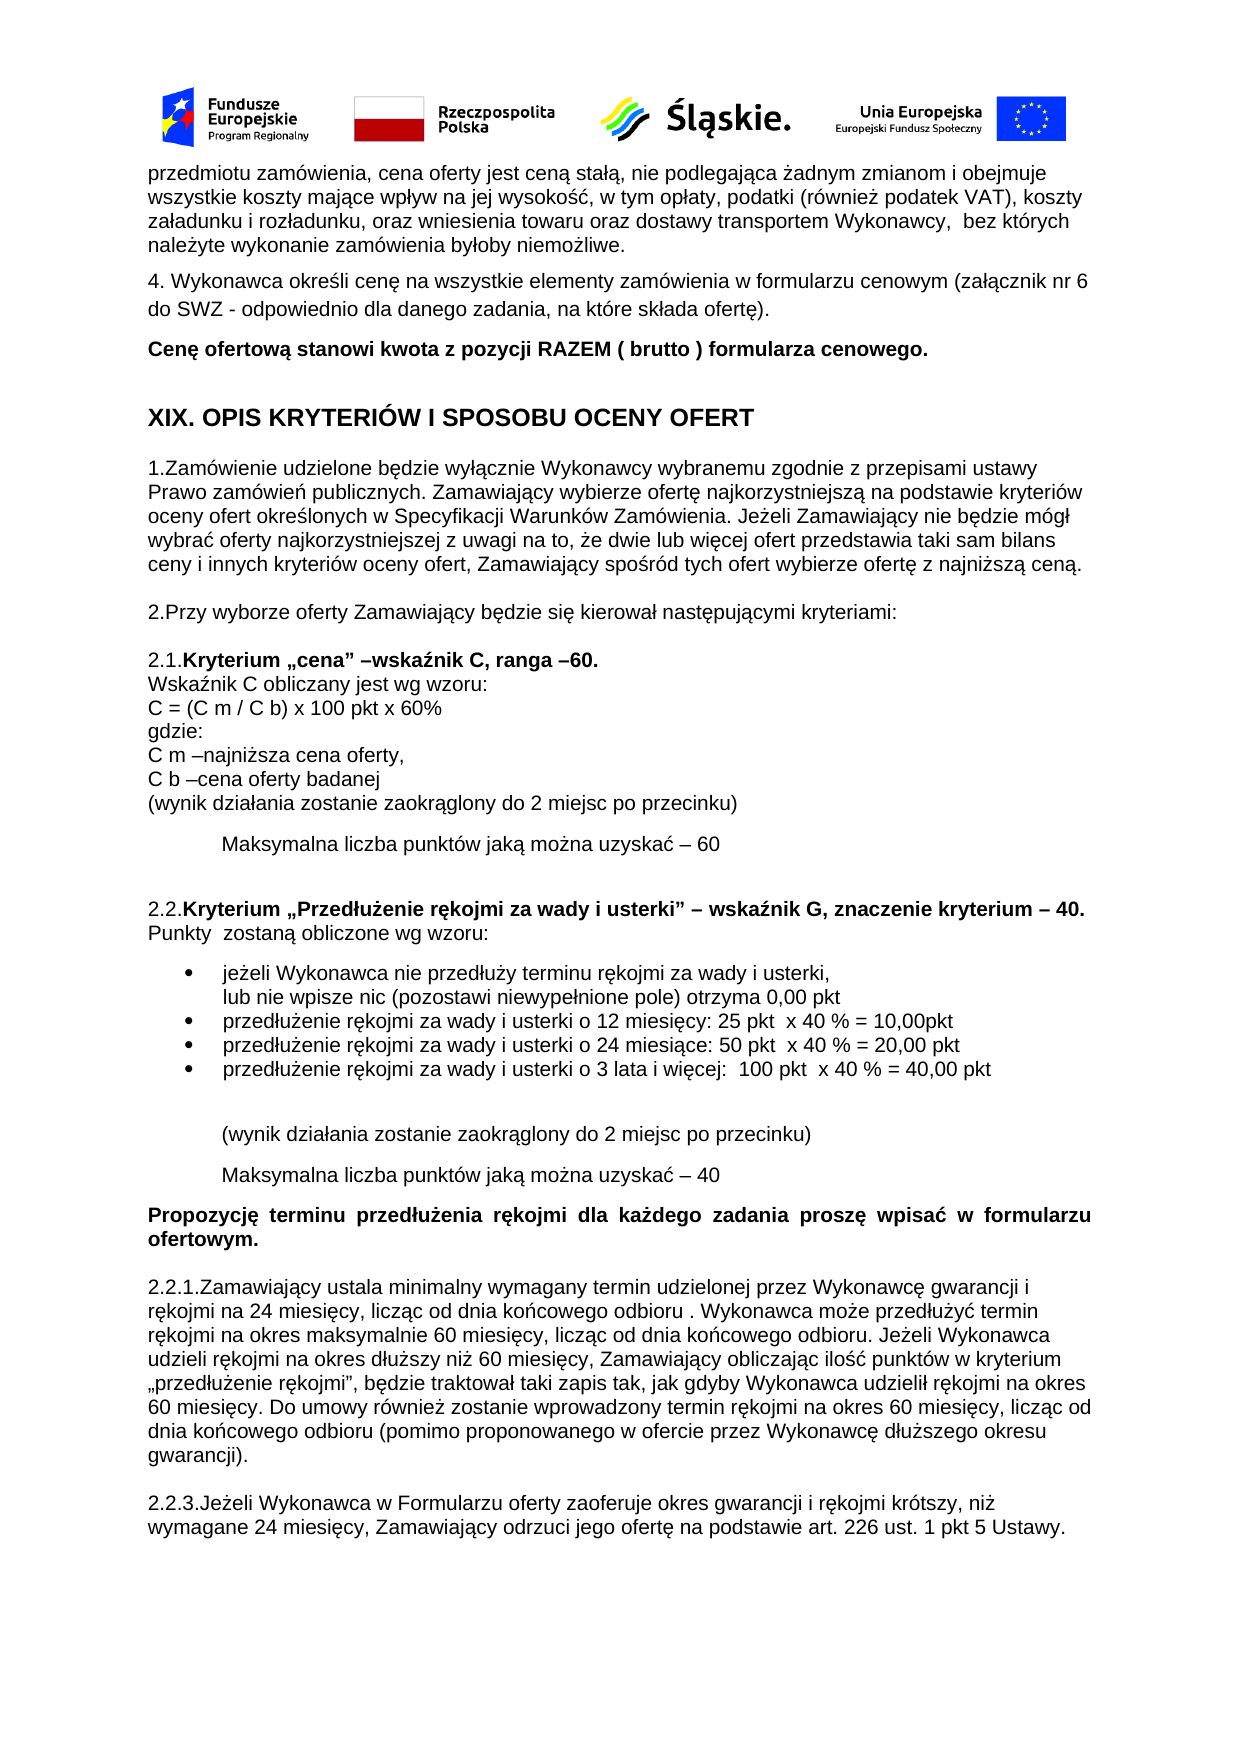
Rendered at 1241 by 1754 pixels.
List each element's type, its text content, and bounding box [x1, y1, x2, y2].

text C m –najniższa cena oferty, [148, 743, 1093, 767]
text 2.2.Kryterium „Przedłużenie rękojmi za wady i usterki” – wskaźnik G, znaczenie kryterium – 40. [148, 896, 1093, 920]
text C = (C m / C b) x 100 pkt x 60% [148, 695, 1093, 719]
list przedłużenie rękojmi za wady i usterki o 24 miesiące: 50 pkt x 40 % = 20,00 pkt [185, 1033, 1093, 1057]
picture [147, 73, 1081, 161]
text Maksymalna liczba punktów jaką można uzyskać – 60 [148, 832, 1093, 856]
text (wynik działania zostanie zaokrąglony do 2 miejsc po przecinku) [148, 1122, 1093, 1146]
list przedłużenie rękojmi za wady i usterki o 12 miesięcy: 25 pkt x 40 % = 10,00pkt [185, 1009, 1093, 1033]
text 2.Przy wyborze oferty Zamawiający będzie się kierował następującymi kryteriami: [148, 599, 1093, 623]
text gdzie: [148, 719, 1093, 743]
text 1.Zamówienie udzielone będzie wyłącznie Wykonawcy wybranemu zgodnie z przepisami ustawy Prawo zamówień publicznych. Zamawiający wybierze ofertę najkorzystniejszą na podstawie kryteriów oceny ofert określonych w Specyfikacji Warunków Zamówienia. Jeżeli Zamawiający nie będzie mógł wybrać oferty najkorzystniejszej z uwagi na to, że dwie lub więcej ofert przedstawia taki sam bilans ceny i innych kryteriów oceny ofert, Zamawiający spośród tych ofert wybierze ofertę z najniższą ceną. [148, 456, 1093, 576]
text Wskaźnik C obliczany jest wg wzoru: [148, 671, 1093, 695]
text Punkty zostaną obliczone wg wzoru: [148, 920, 1093, 944]
text 2.2.1.Zamawiający ustala minimalny wymagany termin udzielonej przez Wykonawcę gwarancji i rękojmi na 24 miesięcy, licząc od dnia końcowego odbioru . Wykonawca może przedłużyć termin rękojmi na okres maksymalnie 60 miesięcy, licząc od dnia końcowego odbioru. Jeżeli Wykonawca udzieli rękojmi na okres dłuższy niż 60 miesięcy, Zamawiający obliczając ilość punktów w kryterium „przedłużenie rękojmi”, będzie traktował taki zapis tak, jak gdyby Wykonawca udzielił rękojmi na okres 60 miesięcy. Do umowy również zostanie wprowadzony termin rękojmi na okres 60 miesięcy, licząc od dnia końcowego odbioru (pomimo proponowanego w ofercie przez Wykonawcę dłuższego okresu gwarancji). [148, 1275, 1093, 1467]
text (wynik działania zostanie zaokrąglony do 2 miejsc po przecinku) [148, 791, 1093, 815]
list przedłużenie rękojmi za wady i usterki o 3 lata i więcej: 100 pkt x 40 % = 40,00 pkt [185, 1057, 1093, 1081]
text XIX. OPIS KRYTERIÓW I SPOSOBU OCENY OFERT [148, 403, 1093, 432]
list jeżeli Wykonawca nie przedłuży terminu rękojmi za wady i usterki, lub nie wpisze nic (pozostawi niewypełnione pole) otrzyma 0,00 pkt [185, 961, 1093, 1009]
text Cenę ofertową stanowi kwota z pozycji RAZEM ( brutto ) formularza cenowego. [148, 337, 1093, 361]
list Propozycję terminu przedłużenia rękojmi dla każdego zadania proszę wpisać w formularzu ofertowym. [148, 1203, 1093, 1251]
text 2.2.3.Jeżeli Wykonawca w Formularzu oferty zaoferuje okres gwarancji i rękojmi krótszy, niż wymagane 24 miesięcy, Zamawiający odrzuci jego ofertę na podstawie art. 226 ust. 1 pkt 5 Ustawy. [148, 1491, 1093, 1538]
text 2.1.Kryterium „cena” –wskaźnik C, ranga –60. [148, 647, 1093, 671]
text C b –cena oferty badanej [148, 767, 1093, 791]
text Maksymalna liczba punktów jaką można uzyskać – 40 [148, 1162, 1093, 1186]
text 4. Wykonawca określi cenę na wszystkie elementy zamówienia w formularzu cenowym (załącznik nr 6 do SWZ - odpowiednio dla danego zadania, na które składa ofertę). [148, 269, 1093, 321]
